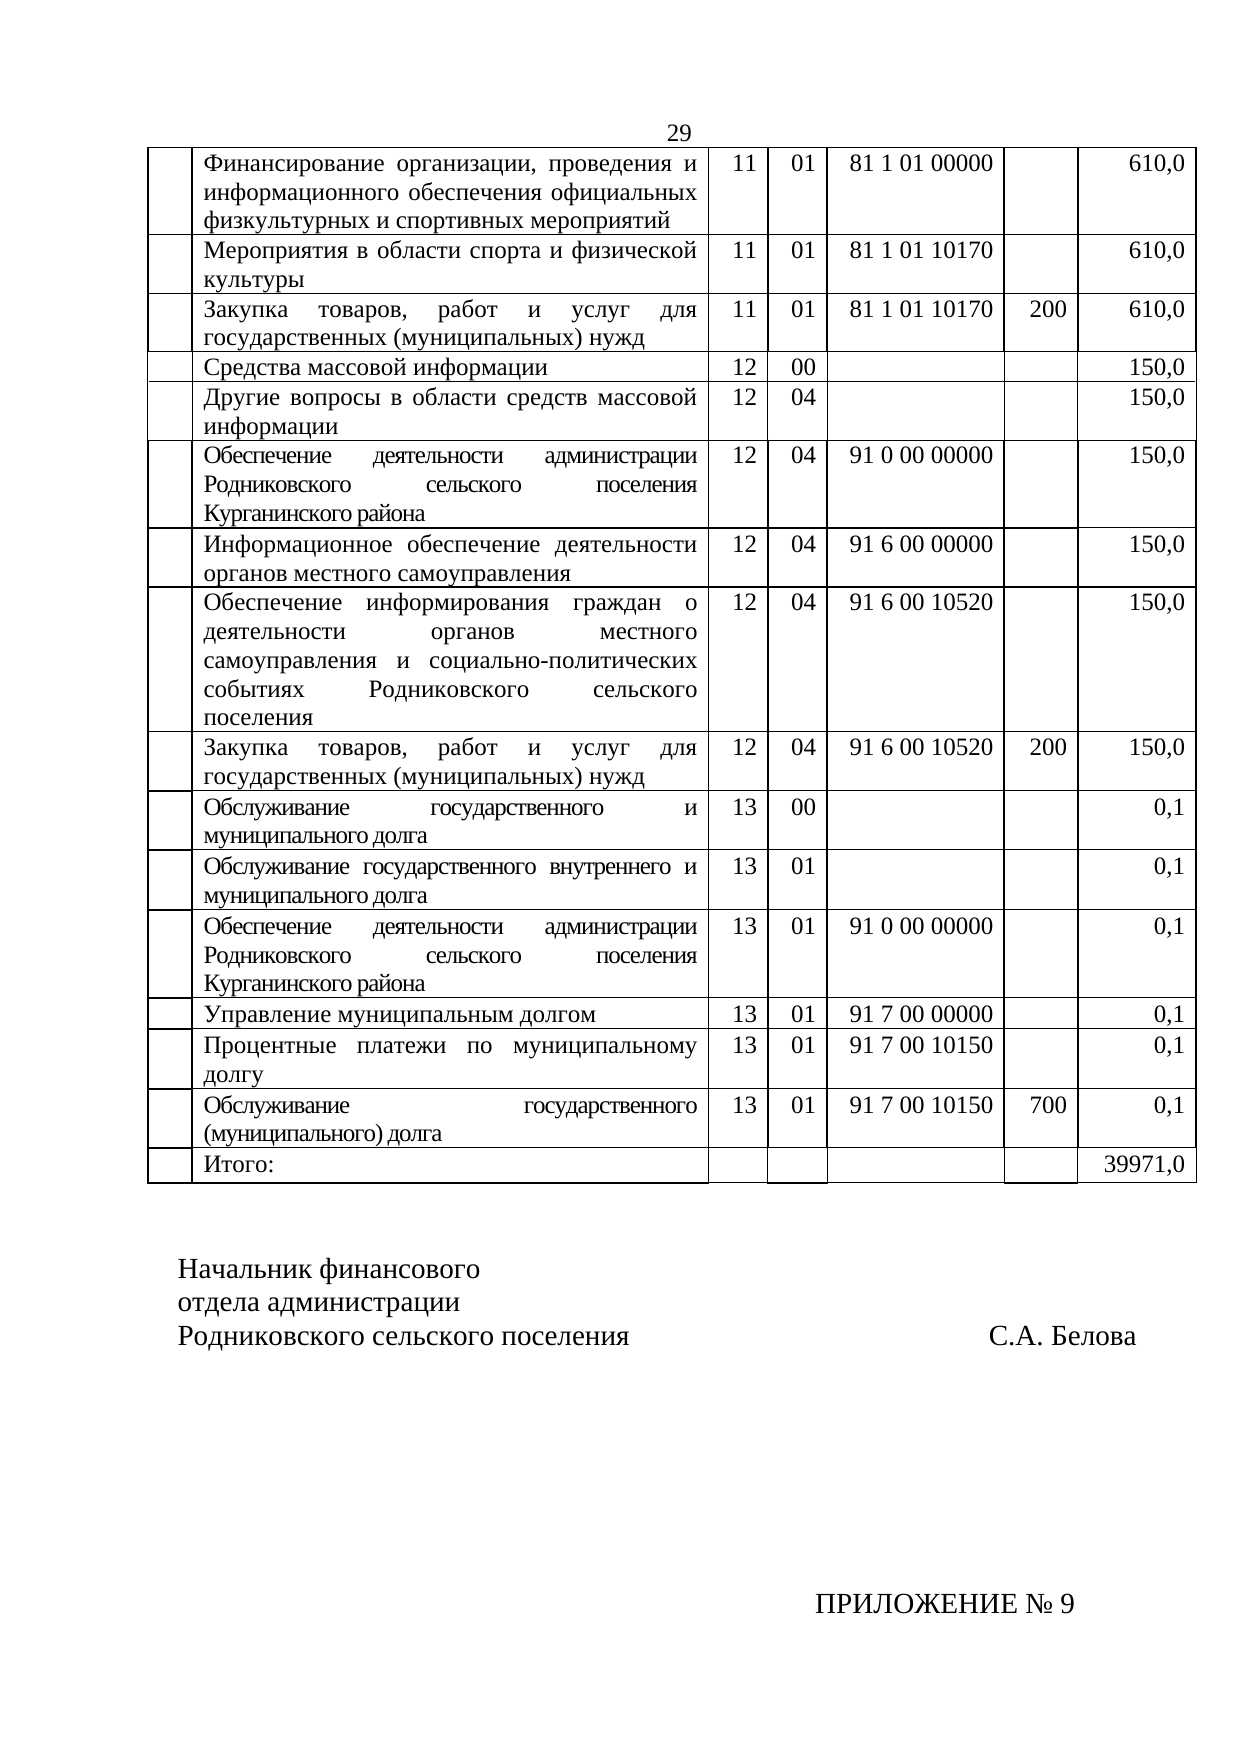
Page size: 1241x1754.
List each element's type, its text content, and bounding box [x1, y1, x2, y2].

table_cell Финансирование организации, проведения и информационного обеспечения официальных физкультурных и спортивных мероприятий [193, 148, 708, 234]
table_cell [149, 1090, 191, 1147]
table_cell 81 1 01 10170 [828, 294, 1003, 351]
table_cell 91 0 00 00000 [828, 441, 1003, 527]
table_cell 12 [709, 382, 767, 439]
table_cell Обслуживание государственного внутреннего и муниципального долга [193, 850, 708, 909]
table_cell 81 1 01 10170 [828, 235, 1003, 293]
table_cell 12 [709, 588, 767, 731]
table_cell [1005, 588, 1077, 731]
table_cell [1005, 382, 1077, 439]
table_cell 04 [769, 588, 826, 731]
table_cell 12 [709, 441, 767, 527]
table_cell [149, 851, 191, 909]
table_cell Обеспечение деятельности администрации Родниковского сельского поселения Курганинского района [193, 441, 708, 527]
table_cell 610,0 [1079, 235, 1195, 293]
table_cell [1005, 148, 1077, 234]
table_cell 01 [769, 1089, 826, 1147]
table_cell 01 [769, 294, 826, 351]
table_cell Обслуживание государственного и муниципального долга [193, 791, 708, 849]
table_cell 0,1 [1079, 998, 1195, 1028]
table_cell [149, 911, 191, 997]
table_cell [149, 588, 191, 731]
table_cell 12 [709, 352, 767, 381]
table_cell 200 [1005, 294, 1077, 351]
table_cell [149, 732, 191, 790]
table_cell 13 [709, 791, 767, 849]
table_cell 01 [769, 998, 826, 1028]
table_cell 04 [769, 441, 826, 527]
text Начальник финансового [177, 1251, 1181, 1284]
table_cell Мероприятия в области спорта и физической культуры [193, 235, 708, 293]
table_cell 13 [709, 850, 767, 909]
table_cell [149, 294, 191, 351]
table_cell [1005, 1029, 1077, 1088]
table_cell [149, 148, 191, 234]
table_cell 13 [709, 910, 767, 997]
table_cell 91 6 00 10520 [828, 588, 1003, 731]
table_cell [1005, 850, 1077, 909]
table_cell [1005, 529, 1077, 586]
table_cell 91 6 00 00000 [828, 529, 1003, 586]
table_cell Обеспечение информирования граждан о деятельности органов местного самоуправления и социально-политических событиях Родниковского сельского поселения [193, 588, 708, 731]
table_cell [828, 352, 1004, 381]
table_cell 81 1 01 00000 [828, 148, 1003, 234]
table_cell 01 [769, 910, 826, 997]
table_cell 01 [769, 850, 826, 909]
table_cell [149, 1030, 191, 1088]
table_cell 610,0 [1079, 294, 1195, 351]
table_cell [768, 1148, 827, 1182]
table_cell 150,0 [1079, 441, 1195, 527]
table_cell Закупка товаров, работ и услуг для государственных (муниципальных) нужд [193, 732, 708, 790]
table_cell Процентные платежи по муниципальному долгу [193, 1029, 708, 1088]
table_cell [1005, 1148, 1077, 1182]
table_cell [149, 529, 191, 586]
table_cell [1005, 441, 1077, 527]
table_cell [828, 850, 1003, 909]
table_cell [709, 1148, 767, 1182]
table_cell 91 6 00 10520 [828, 732, 1003, 790]
text Родниковского сельского поселения С.А. Белова [177, 1318, 1181, 1351]
table_cell 04 [769, 529, 826, 586]
table_cell 12 [709, 732, 767, 790]
table_cell Обслуживание государственного (муниципального) долга [193, 1089, 708, 1147]
table_cell [828, 1148, 1004, 1182]
table_cell [1005, 791, 1077, 849]
table_cell 13 [709, 998, 767, 1028]
table_cell 01 [769, 235, 826, 293]
table_cell 0,1 [1079, 910, 1195, 997]
table_cell Закупка товаров, работ и услуг для государственных (муниципальных) нужд [193, 294, 708, 351]
table_cell Информационное обеспечение деятельности органов местного самоуправления [193, 529, 708, 586]
table_cell [1005, 998, 1077, 1028]
table_cell 11 [709, 148, 767, 234]
table_cell 00 [769, 791, 826, 849]
table_cell 01 [769, 148, 826, 234]
table_cell [1005, 910, 1077, 997]
table_cell [149, 999, 191, 1028]
table_cell Управление муниципальным долгом [193, 998, 708, 1028]
table_cell 150,0 [1078, 381, 1196, 439]
table_cell [148, 381, 192, 439]
table_cell 200 [1005, 732, 1077, 790]
table_cell 0,1 [1079, 850, 1195, 909]
text отдела администрации [177, 1284, 1181, 1318]
table_cell 13 [709, 1029, 767, 1088]
table_cell 11 [709, 294, 767, 351]
table_cell 91 7 00 00000 [828, 998, 1003, 1028]
table_cell 150,0 [1079, 588, 1195, 731]
table_cell 39971,0 [1078, 1148, 1196, 1182]
table_cell 00 [768, 352, 827, 381]
table_cell [828, 382, 1004, 439]
table_cell 0,1 [1079, 791, 1195, 849]
table_cell 700 [1005, 1089, 1077, 1147]
table_cell Средства массовой информации [193, 352, 708, 381]
table_cell Обеспечение деятельности администрации Родниковского сельского поселения Курганинского района [193, 910, 708, 997]
table_cell 150,0 [1079, 732, 1195, 790]
table_cell 0,1 [1079, 1089, 1195, 1147]
table_cell [149, 1149, 191, 1182]
table_cell 150,0 [1079, 528, 1195, 586]
table_cell Другие вопросы в области средств массовой информации [193, 382, 708, 439]
table_cell [149, 441, 191, 527]
table_cell [149, 235, 191, 293]
table_cell 91 7 00 10150 [828, 1089, 1003, 1147]
table_cell Итого: [193, 1148, 708, 1182]
table_cell 04 [769, 732, 826, 790]
table_cell 91 0 00 00000 [828, 910, 1003, 997]
table_cell [148, 352, 192, 381]
table_cell 13 [709, 1089, 767, 1147]
table_cell 01 [769, 1029, 826, 1088]
table_cell 0,1 [1079, 1029, 1195, 1088]
table_cell [149, 792, 191, 849]
table_cell 12 [709, 529, 767, 586]
table_cell [1005, 235, 1077, 293]
table_cell 610,0 [1079, 148, 1195, 234]
table_cell 150,0 [1078, 352, 1196, 381]
table_cell 11 [709, 235, 767, 293]
text ПРИЛОЖЕНИЕ № 9 [709, 1586, 1181, 1620]
table_cell [1005, 352, 1077, 381]
table_cell [828, 791, 1003, 849]
table_cell 91 7 00 10150 [828, 1029, 1003, 1088]
table_cell 04 [768, 382, 827, 439]
